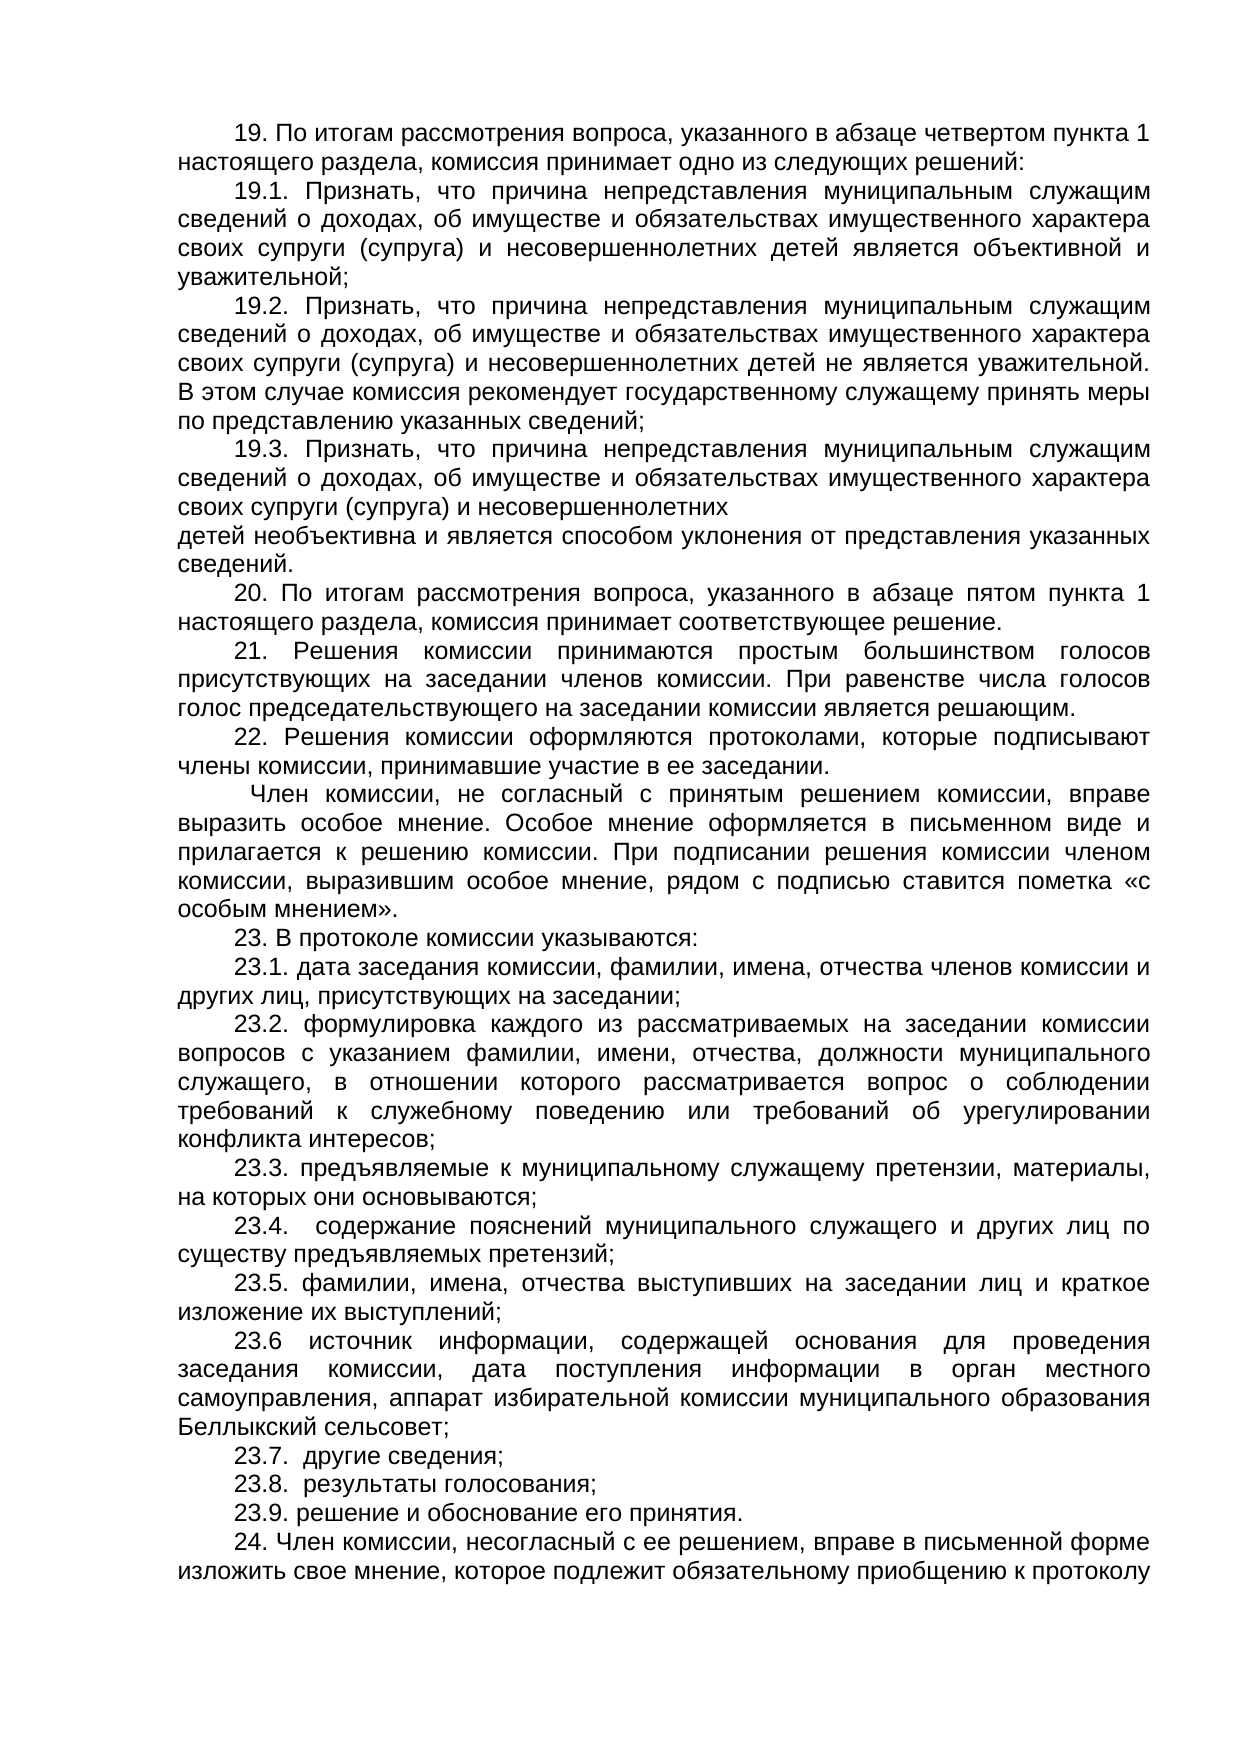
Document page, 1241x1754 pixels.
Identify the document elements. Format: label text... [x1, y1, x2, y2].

text 23.7. другие сведения; [177, 1441, 1152, 1469]
text 19.2. Признать, что причина непредставления муниципальным служащим сведений о доходах, об имуществе и обязательствах имущественного характера своих супруги (супруга) и несовершеннолетних детей не является уважительной. В этом случае комиссия рекомендует государственному служащему принять меры по представлению указанных сведений; [177, 291, 1152, 434]
text 23. В протоколе комиссии указываются: [177, 923, 1152, 952]
text 23.3. предъявляемые к муниципальному служащему претензии, материалы, на которых они основываются; [177, 1153, 1152, 1211]
text Член комиссии, не согласный с принятым решением комиссии, вправе выразить особое мнение. Особое мнение оформляется в письменном виде и прилагается к решению комиссии. При подписании решения комиссии членом комиссии, выразившим особое мнение, рядом с подписью ставится пометка «с особым мнением». [177, 779, 1152, 923]
text 23.9. решение и обоснование его принятия. [177, 1498, 1152, 1527]
text 23.5. фамилии, имена, отчества выступивших на заседании лиц и краткое изложение их выступлений; [177, 1268, 1152, 1326]
text 20. По итогам рассмотрения вопроса, указанного в абзаце пятом пункта 1 настоящего раздела, комиссия принимает соответствующее решение. [177, 578, 1152, 636]
text детей необъективна и является способом уклонения от представления указанных сведений. [177, 521, 1152, 578]
text 19. По итогам рассмотрения вопроса, указанного в абзаце четвертом пункта 1 настоящего раздела, комиссия принимает одно из следующих решений: [177, 118, 1152, 176]
text 21. Решения комиссии принимаются простым большинством голосов присутствующих на заседании членов комиссии. При равенстве числа голосов голос председательствующего на заседании комиссии является решающим. [177, 636, 1152, 722]
text 23.2. формулировка каждого из рассматриваемых на заседании комиссии вопросов с указанием фамилии, имени, отчества, должности муниципального служащего, в отношении которого рассматривается вопрос о соблюдении требований к служебному поведению или требований об урегулировании конфликта интересов; [177, 1009, 1152, 1153]
text 22. Решения комиссии оформляются протоколами, которые подписывают члены комиссии, принимавшие участие в ее заседании. [177, 722, 1152, 779]
text 23.8. результаты голосования; [177, 1469, 1152, 1498]
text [177, 1527, 1152, 1584]
text 19.1. Признать, что причина непредставления муниципальным служащим сведений о доходах, об имуществе и обязательствах имущественного характера своих супруги (супруга) и несовершеннолетних детей является объективной и уважительной; [177, 176, 1152, 291]
text 23.1. дата заседания комиссии, фамилии, имена, отчества членов комиссии и других лиц, присутствующих на заседании; [177, 952, 1152, 1009]
text 23.6 источник информации, содержащей основания для проведения заседания комиссии, дата поступления информации в орган местного самоуправления, аппарат избирательной комиссии муниципального образования Беллыкский сельсовет; [177, 1326, 1152, 1441]
text 23.4. содержание пояснений муниципального служащего и других лиц по существу предъявляемых претензий; [177, 1211, 1152, 1268]
text 19.3. Признать, что причина непредставления муниципальным служащим сведений о доходах, об имуществе и обязательствах имущественного характера своих супруги (супруга) и несовершеннолетних [177, 434, 1152, 521]
